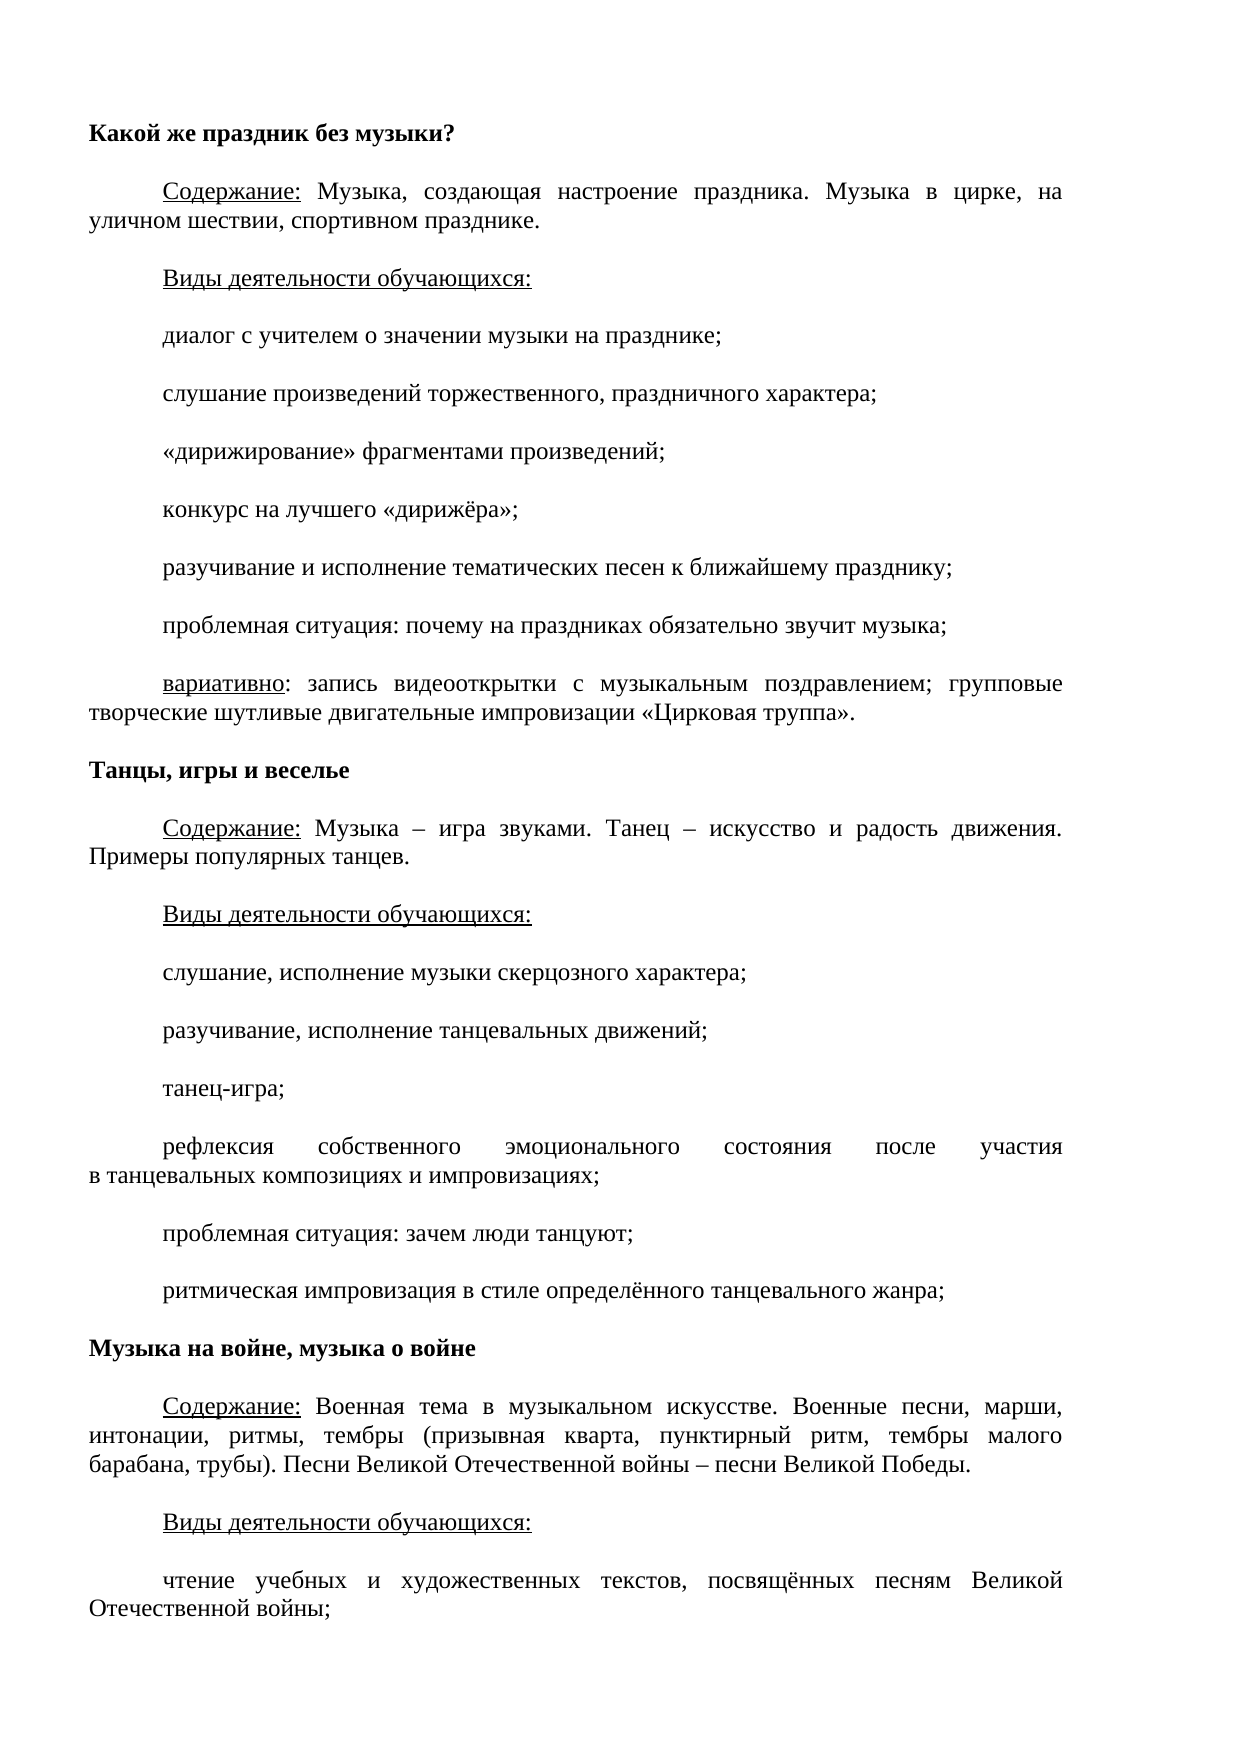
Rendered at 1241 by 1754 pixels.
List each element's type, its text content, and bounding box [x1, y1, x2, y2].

text проблемная ситуация: почему на праздниках обязательно звучит музыка; [88, 610, 1063, 639]
text Содержание: Музыка, создающая настроение праздника. Музыка в цирке, на уличном шествии, спортивном празднике. [88, 176, 1063, 233]
text Какой же праздник без музыки? [88, 118, 1063, 147]
text проблемная ситуация: зачем люди танцуют; [88, 1218, 1063, 1246]
text конкурс на лучшего «дирижёра»; [88, 494, 1063, 523]
text Виды деятельности обучающихся: [88, 263, 1063, 291]
text рефлексия собственного эмоционального состояния после участия в танцевальных композициях и импровизациях; [88, 1131, 1063, 1188]
text Виды деятельности обучающихся: [88, 1507, 1063, 1536]
text слушание, исполнение музыки скерцозного характера; [88, 957, 1063, 986]
text Содержание: Музыка – игра звуками. Танец – искусство и радость движения. Примеры популярных танцев. [88, 813, 1063, 870]
text вариативно: запись видеооткрытки с музыкальным поздравлением; групповые творческие шутливые двигательные импровизации «Цирковая труппа». [88, 668, 1063, 726]
text Музыка на войне, музыка о войне [88, 1333, 1063, 1362]
text слушание произведений торжественного, праздничного характера; [88, 378, 1063, 407]
text разучивание и исполнение тематических песен к ближайшему празднику; [88, 552, 1063, 581]
text Содержание: Военная тема в музыкальном искусстве. Военные песни, марши, интонации, ритмы, тембры (призывная кварта, пунктирный ритм, тембры малого барабана, трубы). Песни Великой Отечественной войны – песни Великой Победы. [88, 1391, 1063, 1478]
text диалог с учителем о значении музыки на празднике; [88, 321, 1063, 349]
text Танцы, игры и веселье [88, 755, 1063, 783]
text чтение учебных и художественных текстов, посвящённых песням Великой Отечественной войны; [88, 1565, 1063, 1622]
text Виды деятельности обучающихся: [88, 899, 1063, 928]
text «дирижирование» фрагментами произведений; [88, 436, 1063, 465]
text танец-игра; [88, 1073, 1063, 1102]
text разучивание, исполнение танцевальных движений; [88, 1015, 1063, 1044]
text ритмическая импровизация в стиле определённого танцевального жанра; [88, 1276, 1063, 1304]
